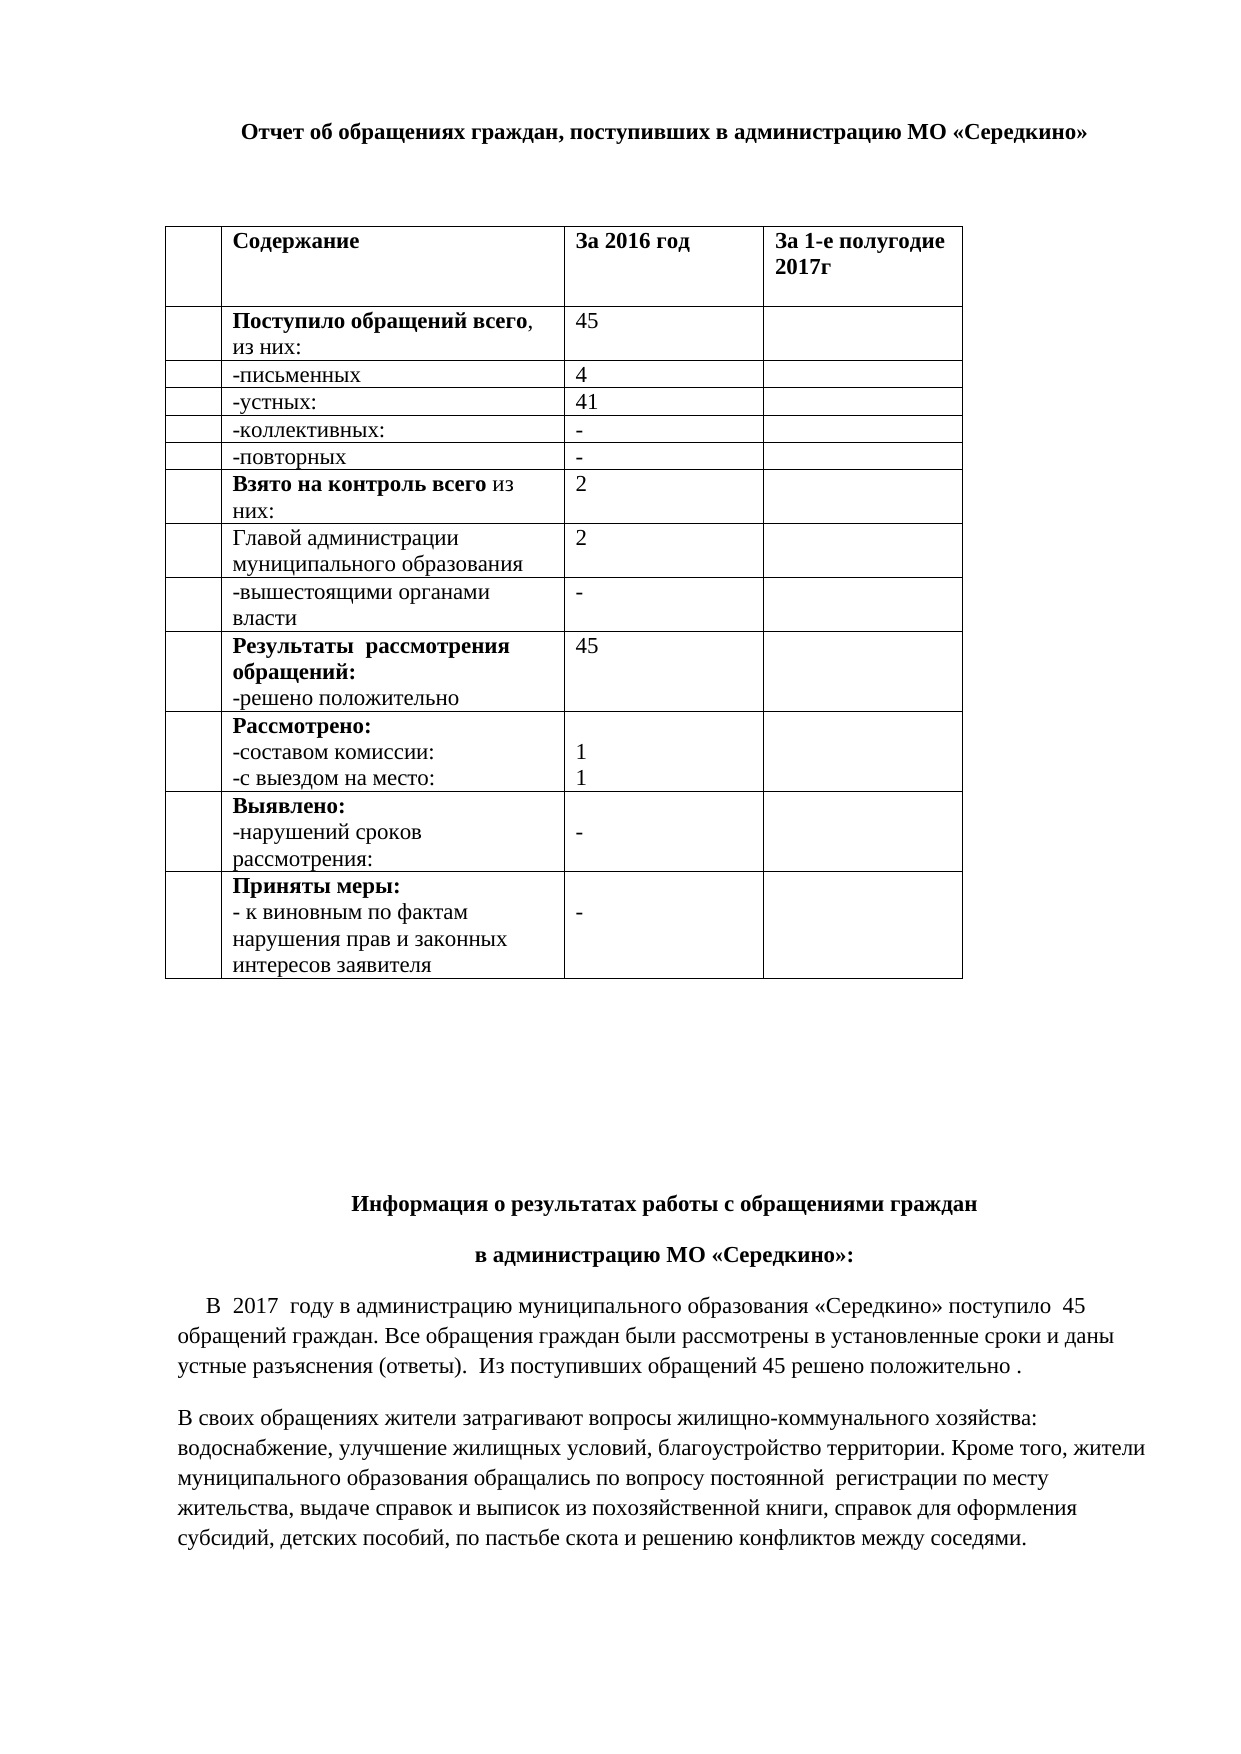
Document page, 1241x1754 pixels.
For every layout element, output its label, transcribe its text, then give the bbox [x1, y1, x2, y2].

text В своих обращениях жители затрагивают вопросы жилищно-коммунального хозяйства: водоснабжение, улучшение жилищных условий, благоустройство территории. Кроме того, жители муниципального образования обращались по вопросу постоянной регистрации по месту жительства, выдаче справок и выписок из похозяйственной книги, справок для оформления субсидий, детских пособий, по пастьбе скота и решению конфликтов между соседями. [177, 1403, 1152, 1551]
table_cell [166, 361, 221, 387]
table_header За 1-е полугодие 2017г [764, 227, 962, 306]
table_cell [166, 578, 221, 631]
table_cell [764, 712, 962, 791]
table_cell Главой администрации муниципального образования [222, 524, 564, 577]
table_cell [764, 416, 962, 442]
table_cell 41 [565, 388, 763, 414]
table_cell Приняты меры: - к виновным по фактам нарушения прав и законных интересов заявителя [222, 872, 564, 977]
table_cell [764, 361, 962, 387]
table_header За 2016 год [565, 227, 763, 306]
table_cell -повторных [222, 443, 564, 469]
table_cell [166, 470, 221, 523]
table_cell [166, 443, 221, 469]
table_cell - [565, 872, 763, 977]
table_cell [764, 632, 962, 711]
text Отчет об обращениях граждан, поступивших в администрацию МО «Середкино» [177, 118, 1152, 144]
table_cell [764, 792, 962, 871]
table_cell [764, 872, 962, 977]
table_cell - [565, 792, 763, 871]
text в администрацию МО «Середкино»: [177, 1241, 1152, 1267]
table_cell Выявлено: -нарушений сроков рассмотрения: [222, 792, 564, 871]
table_cell - [565, 416, 763, 442]
table_cell [166, 792, 221, 871]
table_cell [764, 524, 962, 577]
table_cell 45 [565, 307, 763, 360]
table_header Содержание [222, 227, 564, 306]
table_cell [764, 388, 962, 414]
table_cell [764, 443, 962, 469]
table_cell 45 [565, 632, 763, 711]
table_cell -письменных [222, 361, 564, 387]
table_cell [166, 872, 221, 977]
table_cell [166, 416, 221, 442]
table_cell Результаты рассмотрения обращений: -решено положительно [222, 632, 564, 711]
table_cell [166, 524, 221, 577]
table_cell -коллективных: [222, 416, 564, 442]
table_cell [166, 388, 221, 414]
table_cell Рассмотрено: -составом комиссии: -с выездом на место: [222, 712, 564, 791]
table_cell -вышестоящими органами власти [222, 578, 564, 631]
table_cell [764, 578, 962, 631]
table_cell [166, 712, 221, 791]
table_cell [764, 307, 962, 360]
table_cell 1 1 [565, 712, 763, 791]
table_header [166, 227, 221, 306]
table_cell - [565, 578, 763, 631]
table_cell 2 [565, 470, 763, 523]
table_cell -устных: [222, 388, 564, 414]
table_cell - [565, 443, 763, 469]
table_cell Взято на контроль всего из них: [222, 470, 564, 523]
table_cell [764, 470, 962, 523]
table_cell [166, 632, 221, 711]
table_cell [166, 307, 221, 360]
text Информация о результатах работы с обращениями граждан [177, 1190, 1152, 1216]
table_cell 4 [565, 361, 763, 387]
table_cell Поступило обращений всего, из них: [222, 307, 564, 360]
table_cell 2 [565, 524, 763, 577]
text В 2017 году в администрацию муниципального образования «Середкино» поступило 45 обращений граждан. Все обращения граждан были рассмотрены в установленные сроки и даны устные разъяснения (ответы). Из поступивших обращений 45 решено положительно . [177, 1292, 1152, 1379]
